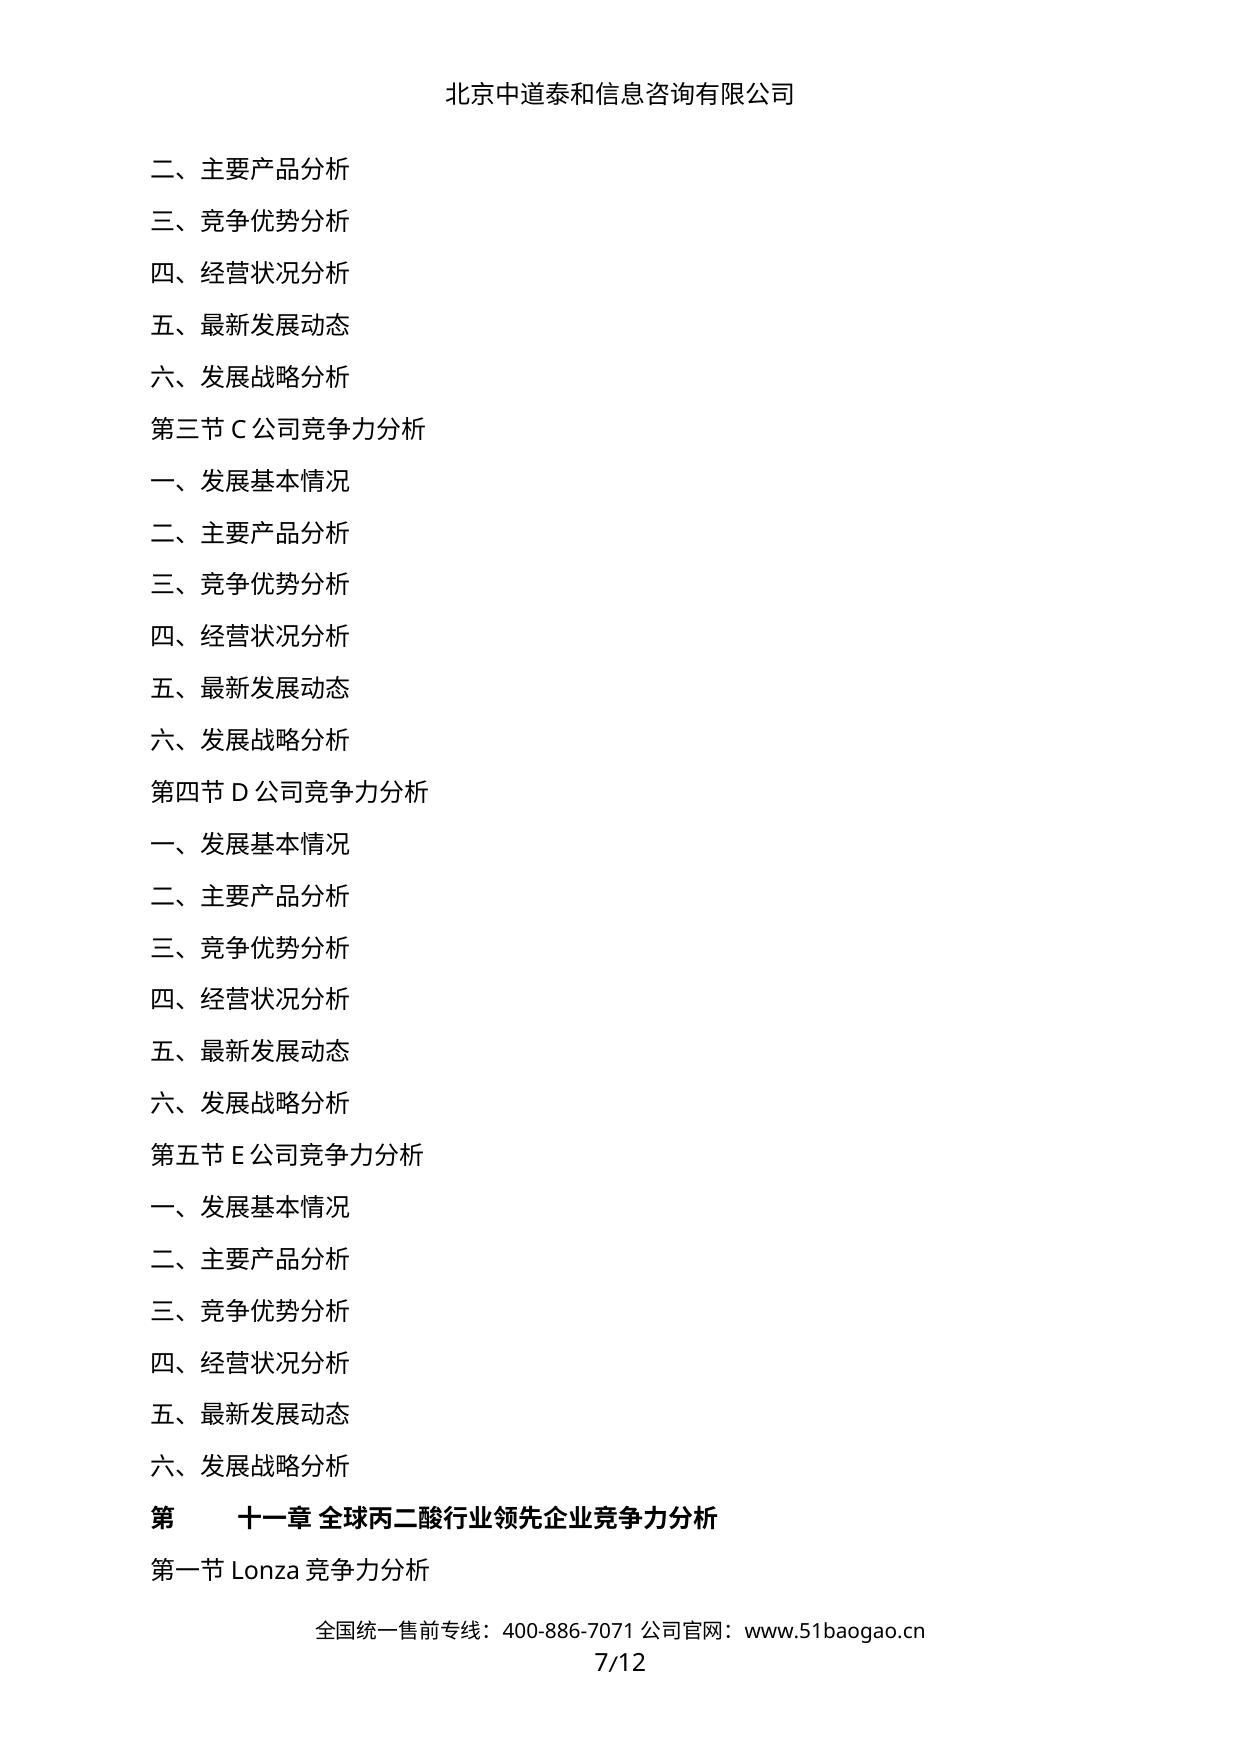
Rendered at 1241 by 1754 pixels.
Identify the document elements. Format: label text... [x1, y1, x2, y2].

text 三、竞争优势分析 [150, 202, 1090, 238]
text 三、竞争优势分析 [150, 928, 1090, 964]
text 六、发展战略分析 [150, 721, 1090, 757]
text 三、竞争优势分析 [150, 565, 1090, 601]
text 一、发展基本情况 [150, 824, 1090, 861]
text 二、主要产品分析 [150, 513, 1090, 549]
text 三、竞争优势分析 [150, 1291, 1090, 1327]
text 五、最新发展动态 [150, 306, 1090, 342]
text 四、经营状况分析 [150, 617, 1090, 653]
text 第一节 Lonza竞争力分析 [150, 1551, 1090, 1587]
text 五、最新发展动态 [150, 1032, 1090, 1068]
text 六、发展战略分析 [150, 1084, 1090, 1120]
text 第 十一章 全球丙二酸行业领先企业竞争力分析 [150, 1499, 1090, 1535]
text 四、经营状况分析 [150, 980, 1090, 1016]
text 五、最新发展动态 [150, 1395, 1090, 1431]
text 二、主要产品分析 [150, 1239, 1090, 1276]
text 六、发展战略分析 [150, 1447, 1090, 1483]
text 一、发展基本情况 [150, 1187, 1090, 1224]
text 第五节 E公司竞争力分析 [150, 1136, 1090, 1172]
text 六、发展战略分析 [150, 357, 1090, 394]
text 五、最新发展动态 [150, 669, 1090, 705]
text 二、主要产品分析 [150, 876, 1090, 912]
text 一、发展基本情况 [150, 461, 1090, 497]
text 四、经营状况分析 [150, 1343, 1090, 1379]
text 第四节 D公司竞争力分析 [150, 772, 1090, 809]
text 四、经营状况分析 [150, 254, 1090, 290]
text 二、主要产品分析 [150, 150, 1090, 186]
text 第三节 C公司竞争力分析 [150, 409, 1090, 446]
